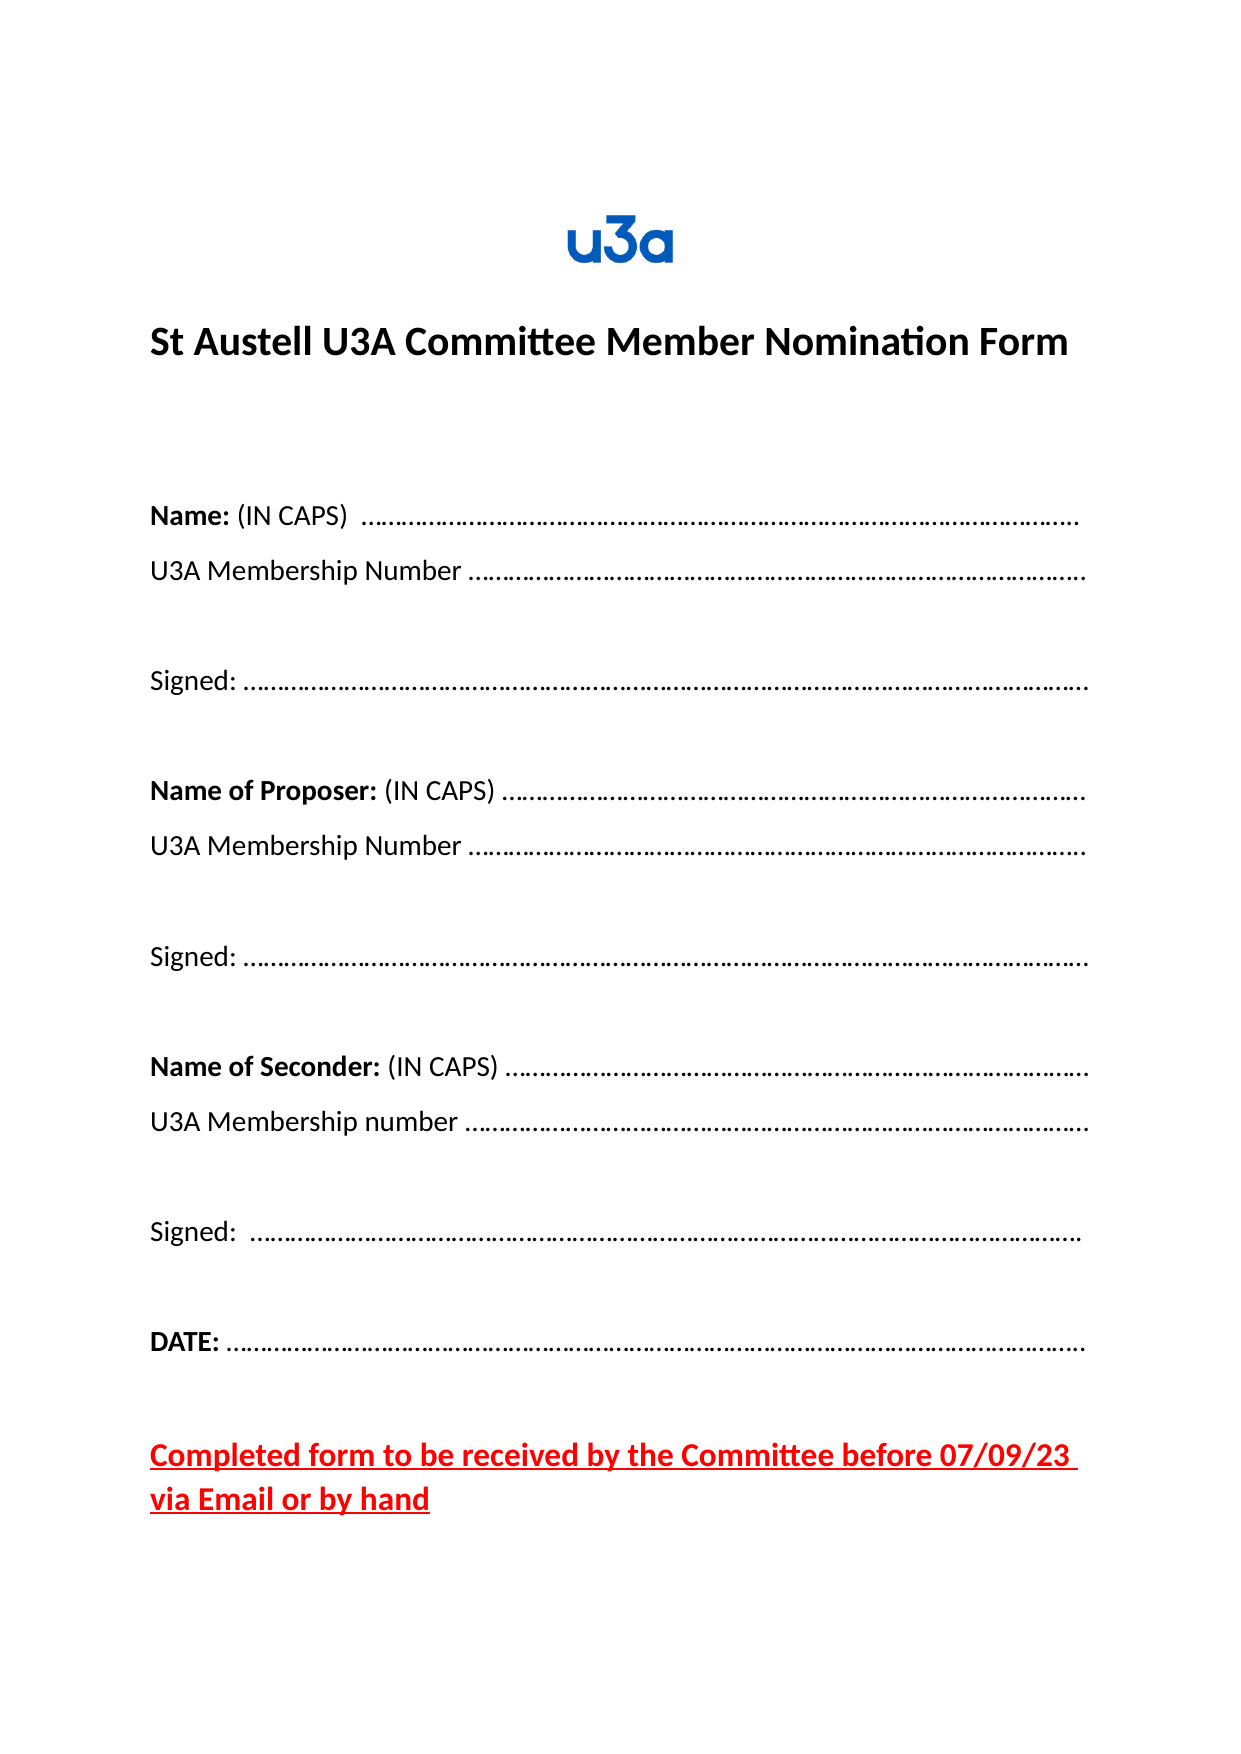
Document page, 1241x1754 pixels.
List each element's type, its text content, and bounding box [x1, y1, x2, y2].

text St Austell U3A Committee Member Nomination Form [150, 315, 1090, 366]
text Name: (IN CAPS) …………………………………………………………………………………………….. [150, 497, 1090, 532]
text DATE: ……………………………………………………………………………………………………………….. [150, 1323, 1090, 1359]
picture [534, 196, 706, 297]
text Signed: ……………………………………………………………………………………………………………… [150, 662, 1090, 698]
text Signed: ……………………………………………………………………………………………………………… [150, 938, 1090, 973]
text U3A Membership Number ……………………………………………………………………………….. [150, 827, 1090, 863]
text U3A Membership number ………………………………………………………………………………… [150, 1103, 1090, 1138]
text Completed form to be received by the Committee before 07/09/23 via Email or by hand [150, 1433, 1090, 1518]
text Name of Proposer: (IN CAPS) …………………………………………………………………………… [150, 772, 1090, 808]
text U3A Membership Number ……………………………………………………………………………….. [150, 552, 1090, 587]
text Name of Seconder: (IN CAPS) …………………………………………………………………………… [150, 1048, 1090, 1083]
text Signed: ……………………………………………………………………………………………………………. [150, 1213, 1090, 1249]
